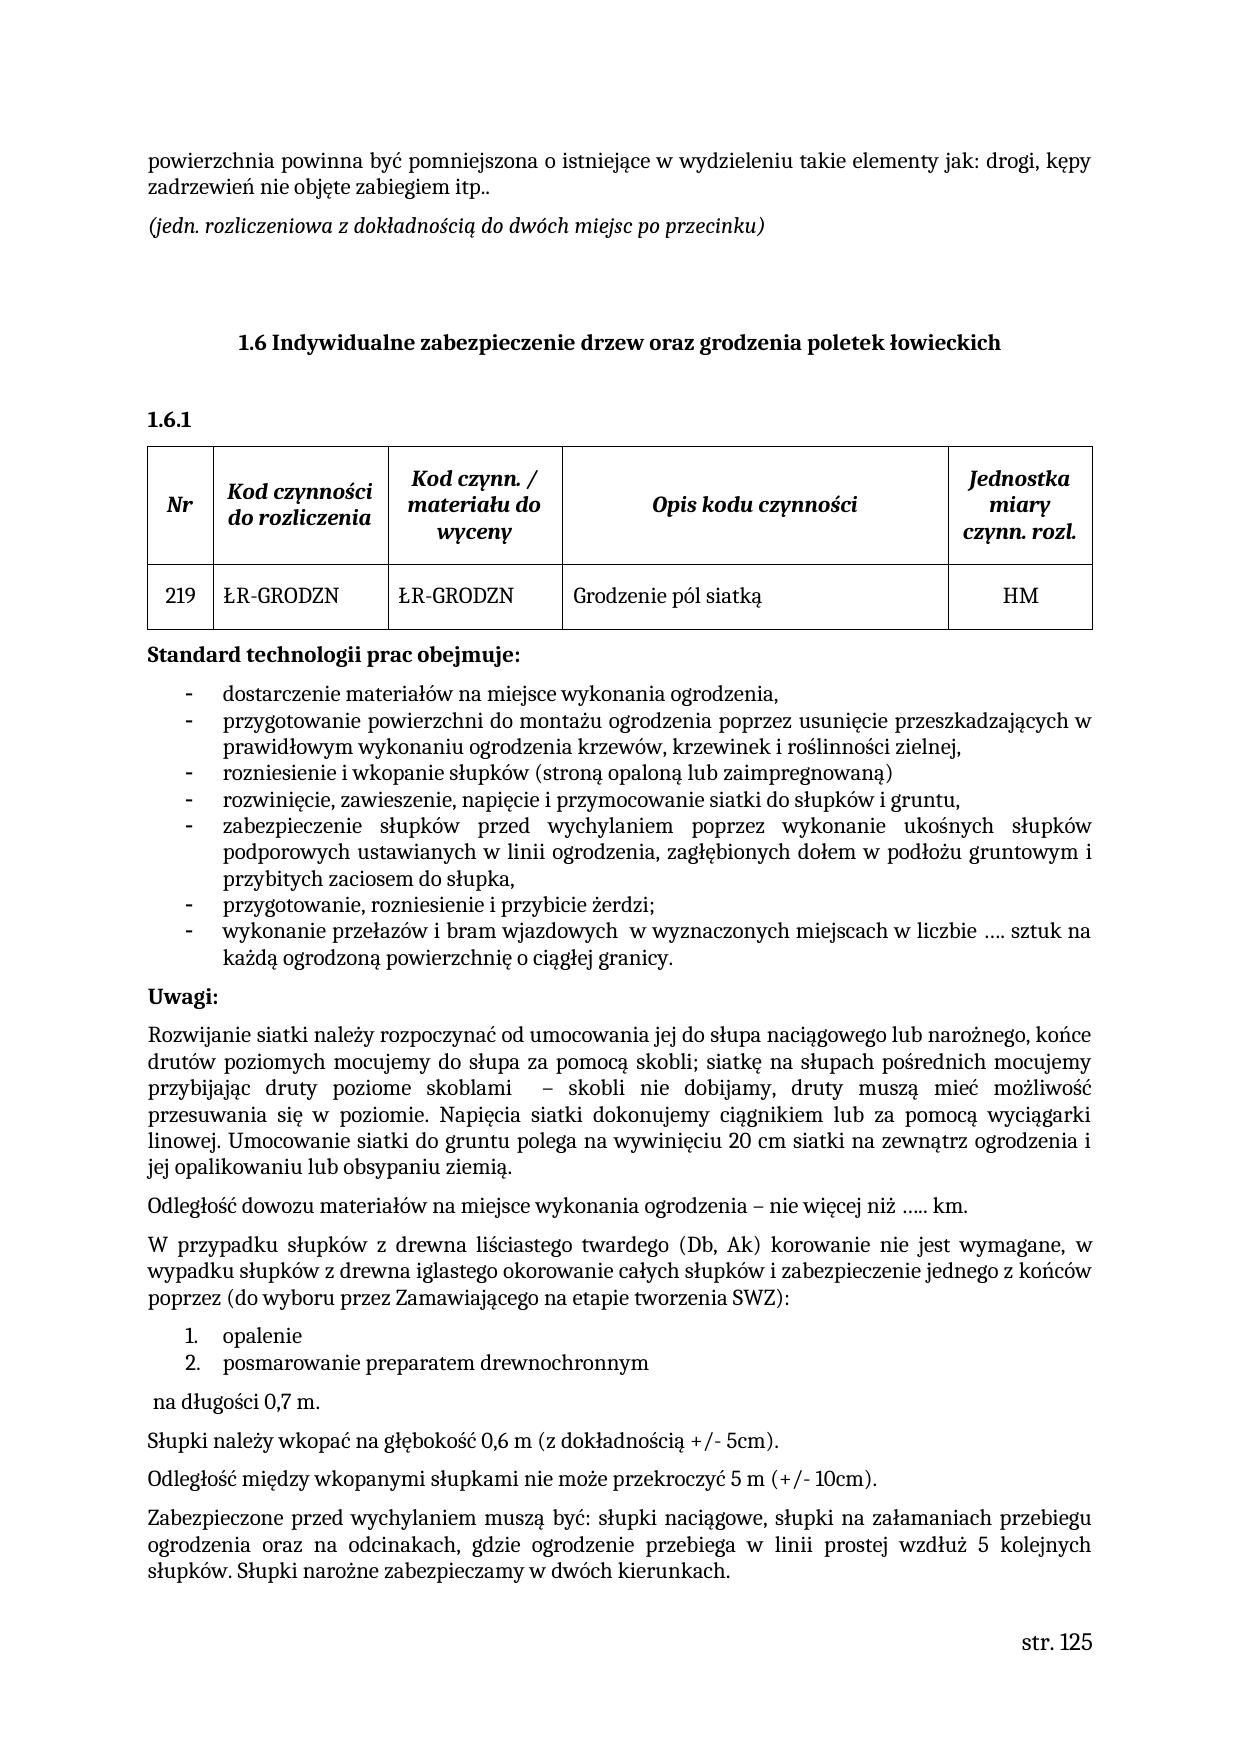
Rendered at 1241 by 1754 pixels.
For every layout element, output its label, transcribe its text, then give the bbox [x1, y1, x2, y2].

text na długości 0,7 m. [148, 1388, 1093, 1415]
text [148, 148, 1093, 200]
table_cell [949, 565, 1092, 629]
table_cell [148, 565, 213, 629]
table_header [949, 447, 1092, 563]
text 1.6.1 [148, 407, 1093, 433]
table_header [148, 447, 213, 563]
text Odległość dowozu materiałów na miejsce wykonania ogrodzenia – nie więcej niż ….. km. [148, 1193, 1093, 1219]
text Odległość między wkopanymi słupkami nie może przekroczyć 5 m (+/- 10cm). [148, 1466, 1093, 1493]
text W przypadku słupków z drewna liściastego twardego (Db, Ak) korowanie nie jest wymagane, w wypadku słupków z drewna iglastego okorowanie całych słupków i zabezpieczenie jednego z końców poprzez (do wyboru przez Zamawiającego na etapie tworzenia SWZ): [148, 1232, 1093, 1311]
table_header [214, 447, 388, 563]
text (jedn. rozliczeniowa z dokładnością do dwóch miejsc po przecinku) [148, 213, 1093, 239]
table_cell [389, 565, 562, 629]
list posmarowanie preparatem drewnochronnym [185, 1350, 1093, 1376]
text Zabezpieczone przed wychylaniem muszą być: słupki naciągowe, słupki na załamaniach przebiegu ogrodzenia oraz na odcinakach, gdzie ogrodzenie przebiega w linii prostej wzdłuż 5 kolejnych słupków. Słupki narożne zabezpieczamy w dwóch kierunkach. [148, 1505, 1093, 1584]
list wykonanie przełazów i bram wjazdowych w wyznaczonych miejscach w liczbie …. sztuk na każdą ogrodzoną powierzchnię o ciągłej granicy. [185, 918, 1093, 971]
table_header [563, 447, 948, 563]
subtitle 1.6 Indywidualne zabezpieczenie drzew oraz grodzenia poletek łowieckich [148, 329, 1093, 356]
list dostarczenie materiałów na miejsce wykonania ogrodzenia, [185, 681, 1093, 707]
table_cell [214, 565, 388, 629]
list przygotowanie powierzchni do montażu ogrodzenia poprzez usunięcie przeszkadzających w prawidłowym wykonaniu ogrodzenia krzewów, krzewinek i roślinności zielnej, [185, 707, 1093, 760]
list przygotowanie, rozniesienie i przybicie żerdzi; [185, 892, 1093, 918]
list opalenie [185, 1323, 1093, 1350]
text Słupki należy wkopać na głębokość 0,6 m (z dokładnością +/- 5cm). [148, 1427, 1093, 1454]
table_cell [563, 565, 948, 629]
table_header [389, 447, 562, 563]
text Standard technologii prac obejmuje: [148, 642, 1093, 668]
text Rozwijanie siatki należy rozpoczynać od umocowania jej do słupa naciągowego lub narożnego, końce drutów poziomych mocujemy do słupa za pomocą skobli; siatkę na słupach pośrednich mocujemy przybijając druty poziome skoblami – skobli nie dobijamy, druty muszą mieć możliwość przesuwania się w poziomie. Napięcia siatki dokonujemy ciągnikiem lub za pomocą wyciągarki linowej. Umocowanie siatki do gruntu polega na wywinięciu 20 cm siatki na zewnątrz ogrodzenia i jej opalikowaniu lub obsypaniu ziemią. [148, 1022, 1093, 1180]
list rozwinięcie, zawieszenie, napięcie i przymocowanie siatki do słupków i gruntu, [185, 786, 1093, 813]
list zabezpieczenie słupków przed wychylaniem poprzez wykonanie ukośnych słupków podporowych ustawianych w linii ogrodzenia, zagłębionych dołem w podłożu gruntowym i przybitych zaciosem do słupka, [185, 813, 1093, 892]
text Uwagi: [148, 983, 1093, 1010]
list rozniesienie i wkopanie słupków (stroną opaloną lub zaimpregnowaną) [185, 760, 1093, 786]
